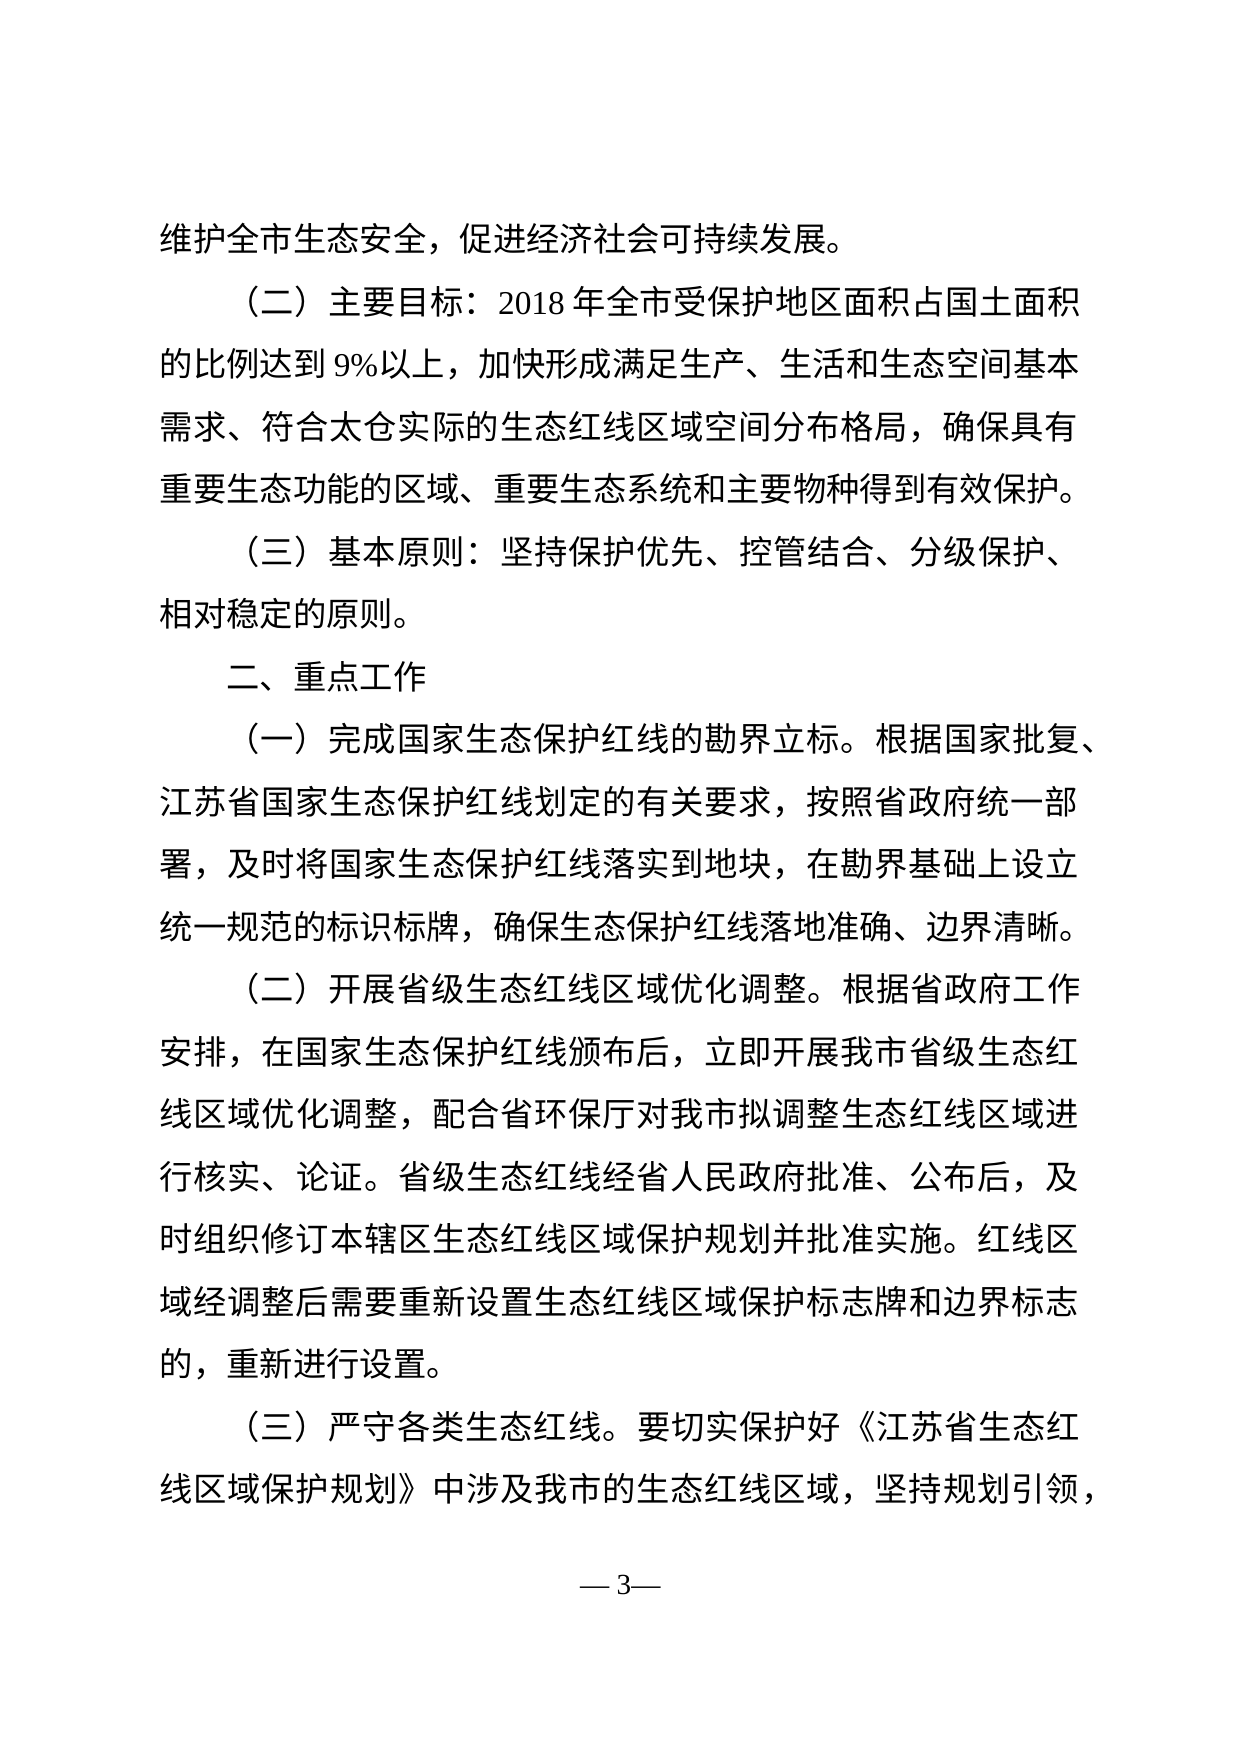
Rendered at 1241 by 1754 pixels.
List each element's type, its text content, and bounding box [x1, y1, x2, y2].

text （一）完成国家生态保护红线的勘界立标。根据国家批复、江苏省国家生态保护红线划定的有关要求，按照省政府统一部署，及时将国家生态保护红线落实到地块，在勘界基础上设立统一规范的标识标牌，确保生态保护红线落地准确、边界清晰。 [159, 702, 1081, 952]
text （三）基本原则：坚持保护优先、控管结合、分级保护、相对稳定的原则。 [159, 514, 1081, 639]
text （二）开展省级生态红线区域优化调整。根据省政府工作安排，在国家生态保护红线颁布后，立即开展我市省级生态红线区域优化调整，配合省环保厅对我市拟调整生态红线区域进行核实、论证。省级生态红线经省人民政府批准、公布后，及时组织修订本辖区生态红线区域保护规划并批准实施。红线区域经调整后需要重新设置生态红线区域保护标志牌和边界标志的，重新进行设置。 [159, 952, 1081, 1389]
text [159, 202, 1081, 264]
text 二、重点工作 [159, 639, 1081, 702]
text （二）主要目标：2018年全市受保护地区面积占国土面积的比例达到9%以上，加快形成满足生产、生活和生态空间基本需求、符合太仓实际的生态红线区域空间分布格局，确保具有重要生态功能的区域、重要生态系统和主要物种得到有效保护。 [159, 264, 1081, 514]
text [159, 1389, 1081, 1514]
